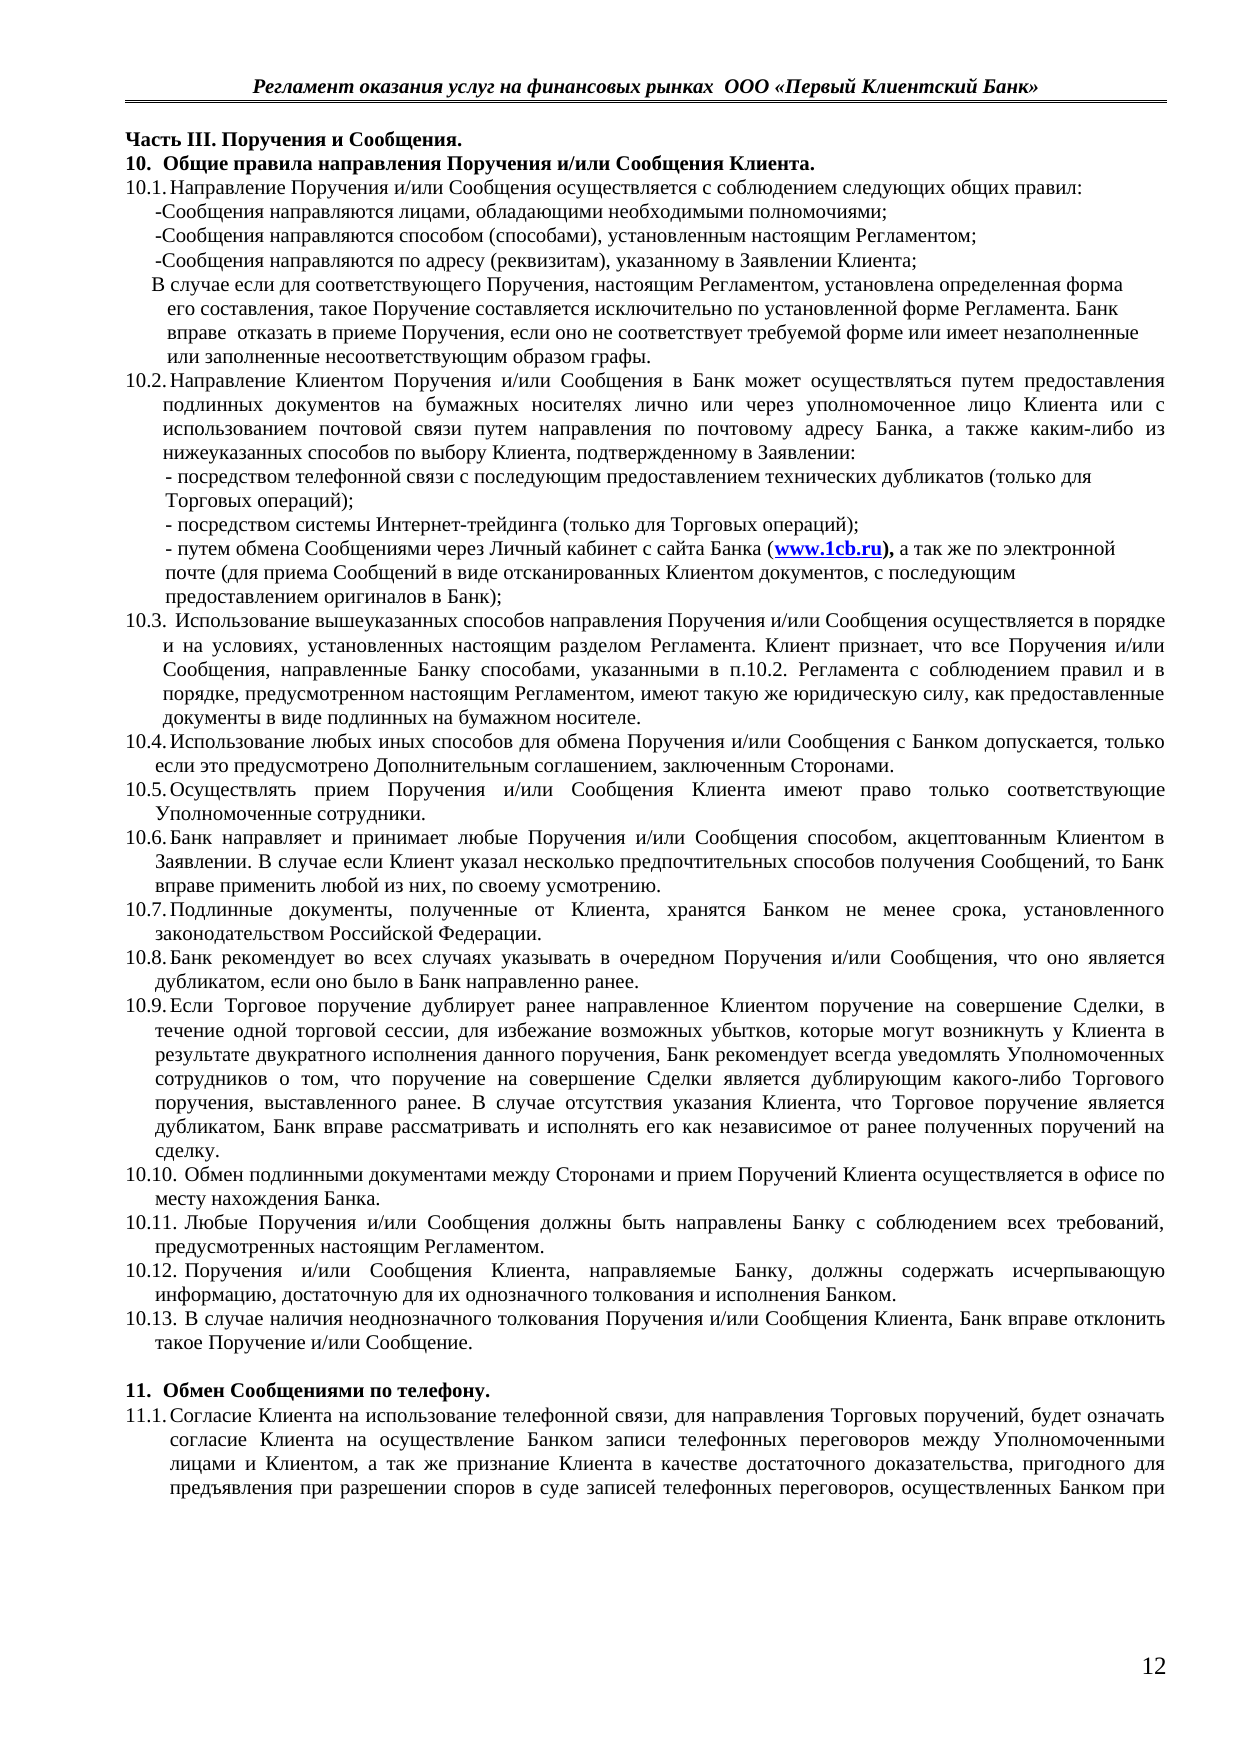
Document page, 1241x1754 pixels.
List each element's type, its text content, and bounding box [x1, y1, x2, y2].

list Поручения и/или Сообщения Клиента, направляемые Банку, должны содержать исчерпывающую информацию, достаточную для их однозначного толкования и исполнения Банком. [125, 1258, 1166, 1306]
text - посредством системы Интернет-трейдинга (только для Торговых операций); [155, 512, 1167, 536]
text -Сообщения направляются способом (способами), установленным настоящим Регламентом; [155, 223, 1167, 247]
subtitle Часть III. Поручения и Сообщения. [125, 127, 1167, 151]
text почте (для приема Сообщений в виде отсканированных Клиентом документов, с последующим [155, 560, 1167, 584]
list Если Торговое поручение дублирует ранее направленное Клиентом поручение на совершение Сделки, в течение одной торговой сессии, для избежание возможных убытков, которые могут возникнуть у Клиента в результате двукратного исполнения данного поручения, Банк рекомендует всегда уведомлять Уполномоченных сотрудников о том, что поручение на совершение Сделки является дублирующим какого-либо Торгового поручения, выставленного ранее. В случае отсутствия указания Клиента, что Торговое поручение является дубликатом, Банк вправе рассматривать и исполнять его как независимое от ранее полученных поручений на сделку. [125, 993, 1166, 1162]
text Торговых операций); [155, 488, 1167, 512]
list Использование вышеуказанных способов направления Поручения и/или Сообщения осуществляется в порядке и на условиях, установленных настоящим разделом Регламента. Клиент признает, что все Поручения и/или Сообщения, направленные Банку способами, указанными в п.10.2. Регламента с соблюдением правил и в порядке, предусмотренном настоящим Регламентом, имеют такую же юридическую силу, как предоставленные документы в виде подлинных на бумажном носителе. [125, 608, 1166, 729]
subtitle Общие правила направления Поручения и/или Сообщения Клиента. [125, 151, 1167, 175]
text В случае если для соответствующего Поручения, настоящим Регламентом, установлена определенная форма [125, 272, 1165, 296]
list Обмен подлинными документами между Сторонами и прием Поручений Клиента осуществляется в офисе по месту нахождения Банка. [125, 1162, 1166, 1210]
text -Сообщения направляются по адресу (реквизитам), указанному в Заявлении Клиента; [155, 247, 1167, 272]
subtitle Обмен Сообщениями по телефону. [125, 1378, 1167, 1402]
list Осуществлять прием Поручения и/или Сообщения Клиента имеют право только соответствующие Уполномоченные сотрудники. [125, 777, 1166, 825]
list Направление Клиентом Поручения и/или Сообщения в Банк может осуществляться путем предоставления подлинных документов на бумажных носителях лично или через уполномоченное лицо Клиента или с использованием почтовой связи путем направления по почтовому адресу Банка, а также каким-либо из нижеуказанных способов по выбору Клиента, подтвержденному в Заявлении: [125, 368, 1166, 464]
list Подлинные документы, полученные от Клиента, хранятся Банком не менее срока, установленного законодательством Российской Федерации. [125, 897, 1166, 945]
list Направление Поручения и/или Сообщения осуществляется с соблюдением следующих общих правил: [125, 175, 1166, 199]
list Банк направляет и принимает любые Поручения и/или Сообщения способом, акцептованным Клиентом в Заявлении. В случае если Клиент указал несколько предпочтительных способов получения Сообщений, то Банк вправе применить любой из них, по своему усмотрению. [125, 825, 1166, 897]
text предоставлением оригиналов в Банк); [155, 584, 1167, 608]
text или заполненные несоответствующим образом графы. [125, 344, 1165, 368]
list Использование любых иных способов для обмена Поручения и/или Сообщения с Банком допускается, только если это предусмотрено Дополнительным соглашением, заключенным Сторонами. [125, 729, 1166, 777]
text -Сообщения направляются лицами, обладающими необходимыми полномочиями; [155, 199, 1167, 223]
text - путем обмена Сообщениями через Личный кабинет с сайта Банка (www.1cb.ru), а так же по электронной [155, 536, 1167, 560]
list Любые Поручения и/или Сообщения должны быть направлены Банку с соблюдением всех требований, предусмотренных настоящим Регламентом. [125, 1210, 1166, 1258]
text вправе отказать в приеме Поручения, если оно не соответствует требуемой форме или имеет незаполненные [125, 320, 1165, 344]
text - посредством телефонной связи с последующим предоставлением технических дубликатов (только для [155, 464, 1167, 488]
list В случае наличия неоднозначного толкования Поручения и/или Сообщения Клиента, Банк вправе отклонить такое Поручение и/или Сообщение. [125, 1306, 1166, 1354]
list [125, 1402, 1166, 1499]
list Банк рекомендует во всех случаях указывать в очередном Поручения и/или Сообщения, что оно является дубликатом, если оно было в Банк направленно ранее. [125, 945, 1166, 993]
text его составления, такое Поручение составляется исключительно по установленной форме Регламента. Банк [125, 296, 1165, 320]
